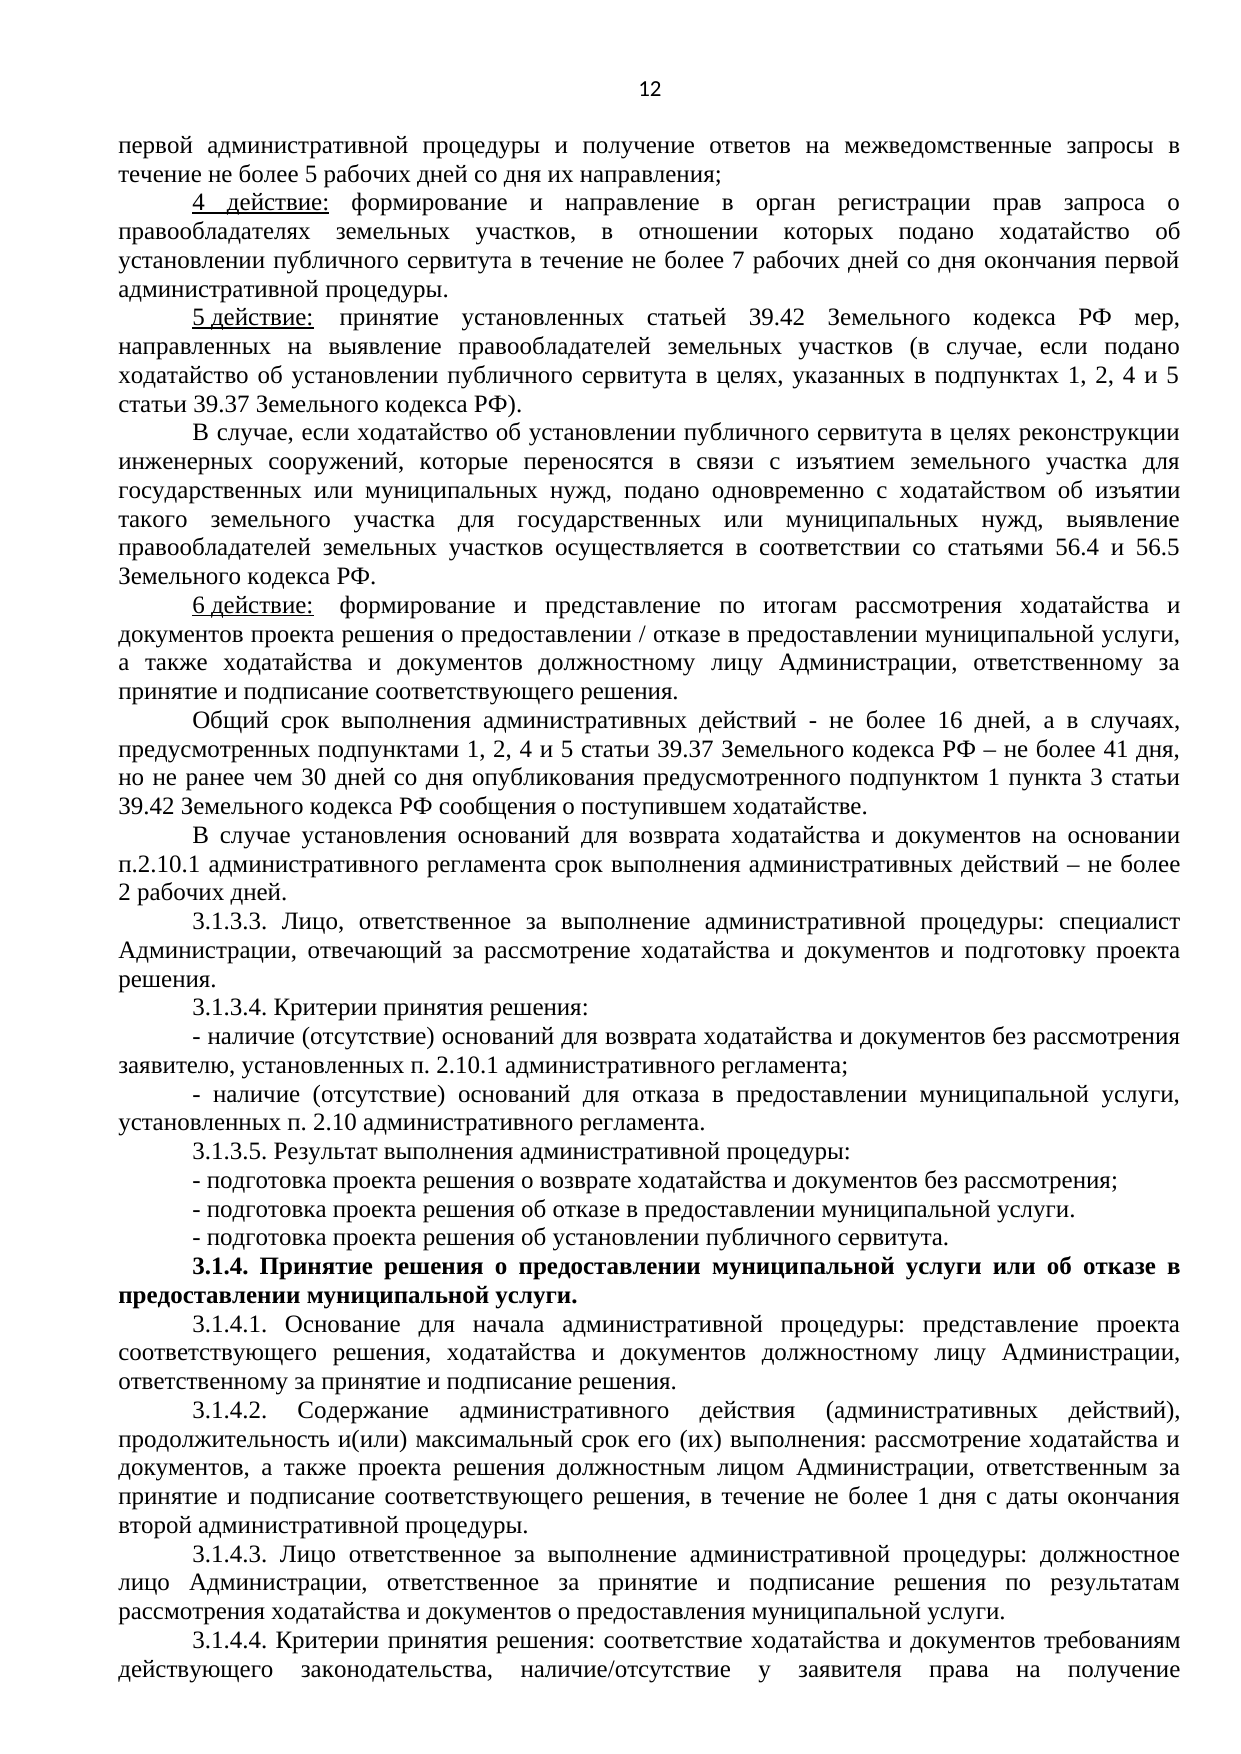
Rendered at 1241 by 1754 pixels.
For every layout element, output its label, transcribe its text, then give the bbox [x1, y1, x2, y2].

text 4 действие: формирование и направление в орган регистрации прав запроса о правообладателях земельных участков, в отношении которых подано ходатайство об установлении публичного сервитута в течение не более 7 рабочих дней со дня окончания первой административной процедуры. [118, 187, 1181, 302]
text 3.1.4.1. Основание для начала административной процедуры: представление проекта соответствующего решения, ходатайства и документов должностному лицу Администрации, ответственному за принятие и подписание решения. [118, 1309, 1181, 1395]
text - подготовка проекта решения об отказе в предоставлении муниципальной услуги. [118, 1194, 1181, 1222]
text 3.1.4. Принятие решения о предоставлении муниципальной услуги или об отказе в предоставлении муниципальной услуги. [118, 1251, 1181, 1309]
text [118, 1625, 1181, 1682]
text 3.1.4.3. Лицо ответственное за выполнение административной процедуры: должностное лицо Администрации, ответственное за принятие и подписание решения по результатам рассмотрения ходатайства и документов о предоставления муниципальной услуги. [118, 1539, 1181, 1625]
text - наличие (отсутствие) оснований для возврата ходатайства и документов без рассмотрения заявителю, установленных п. 2.10.1 административного регламента; [118, 1021, 1181, 1079]
text 3.1.3.5. Результат выполнения административной процедуры: [118, 1136, 1181, 1165]
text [118, 130, 1181, 187]
text 3.1.3.3. Лицо, ответственное за выполнение административной процедуры: специалист Администрации, отвечающий за рассмотрение ходатайства и документов и подготовку проекта решения. [118, 906, 1181, 992]
text Общий срок выполнения административных действий - не более 16 дней, а в случаях, предусмотренных подпунктами 1, 2, 4 и 5 статьи 39.37 Земельного кодекса РФ – не более 41 дня, но не ранее чем 30 дней со дня опубликования предусмотренного подпунктом 1 пункта 3 статьи 39.42 Земельного кодекса РФ сообщения о поступившем ходатайстве. [118, 705, 1181, 820]
text 6 действие: формирование и представление по итогам рассмотрения ходатайства и документов проекта решения о предоставлении / отказе в предоставлении муниципальной услуги, а также ходатайства и документов должностному лицу Администрации, ответственному за принятие и подписание соответствующего решения. [118, 590, 1181, 705]
text - наличие (отсутствие) оснований для отказа в предоставлении муниципальной услуги, установленных п. 2.10 административного регламента. [118, 1079, 1181, 1136]
text В случае, если ходатайство об установлении публичного сервитута в целях реконструкции инженерных сооружений, которые переносятся в связи с изъятием земельного участка для государственных или муниципальных нужд, подано одновременно с ходатайством об изъятии такого земельного участка для государственных или муниципальных нужд, выявление правообладателей земельных участков осуществляется в соответствии со статьями 56.4 и 56.5 Земельного кодекса РФ. [118, 417, 1181, 590]
text 3.1.3.4. Критерии принятия решения: [118, 992, 1181, 1021]
text 3.1.4.2. Содержание административного действия (административных действий), продолжительность и(или) максимальный срок его (их) выполнения: рассмотрение ходатайства и документов, а также проекта решения должностным лицом Администрации, ответственным за принятие и подписание соответствующего решения, в течение не более 1 дня с даты окончания второй административной процедуры. [118, 1395, 1181, 1539]
text - подготовка проекта решения об установлении публичного сервитута. [118, 1222, 1181, 1251]
text В случае установления оснований для возврата ходатайства и документов на основании п.2.10.1 административного регламента срок выполнения административных действий – не более 2 рабочих дней. [118, 820, 1181, 906]
text - подготовка проекта решения о возврате ходатайства и документов без рассмотрения; [118, 1165, 1181, 1194]
text 5 действие: принятие установленных статьей 39.42 Земельного кодекса РФ мер, направленных на выявление правообладателей земельных участков (в случае, если подано ходатайство об установлении публичного сервитута в целях, указанных в подпунктах 1, 2, 4 и 5 статьи 39.37 Земельного кодекса РФ). [118, 302, 1181, 417]
